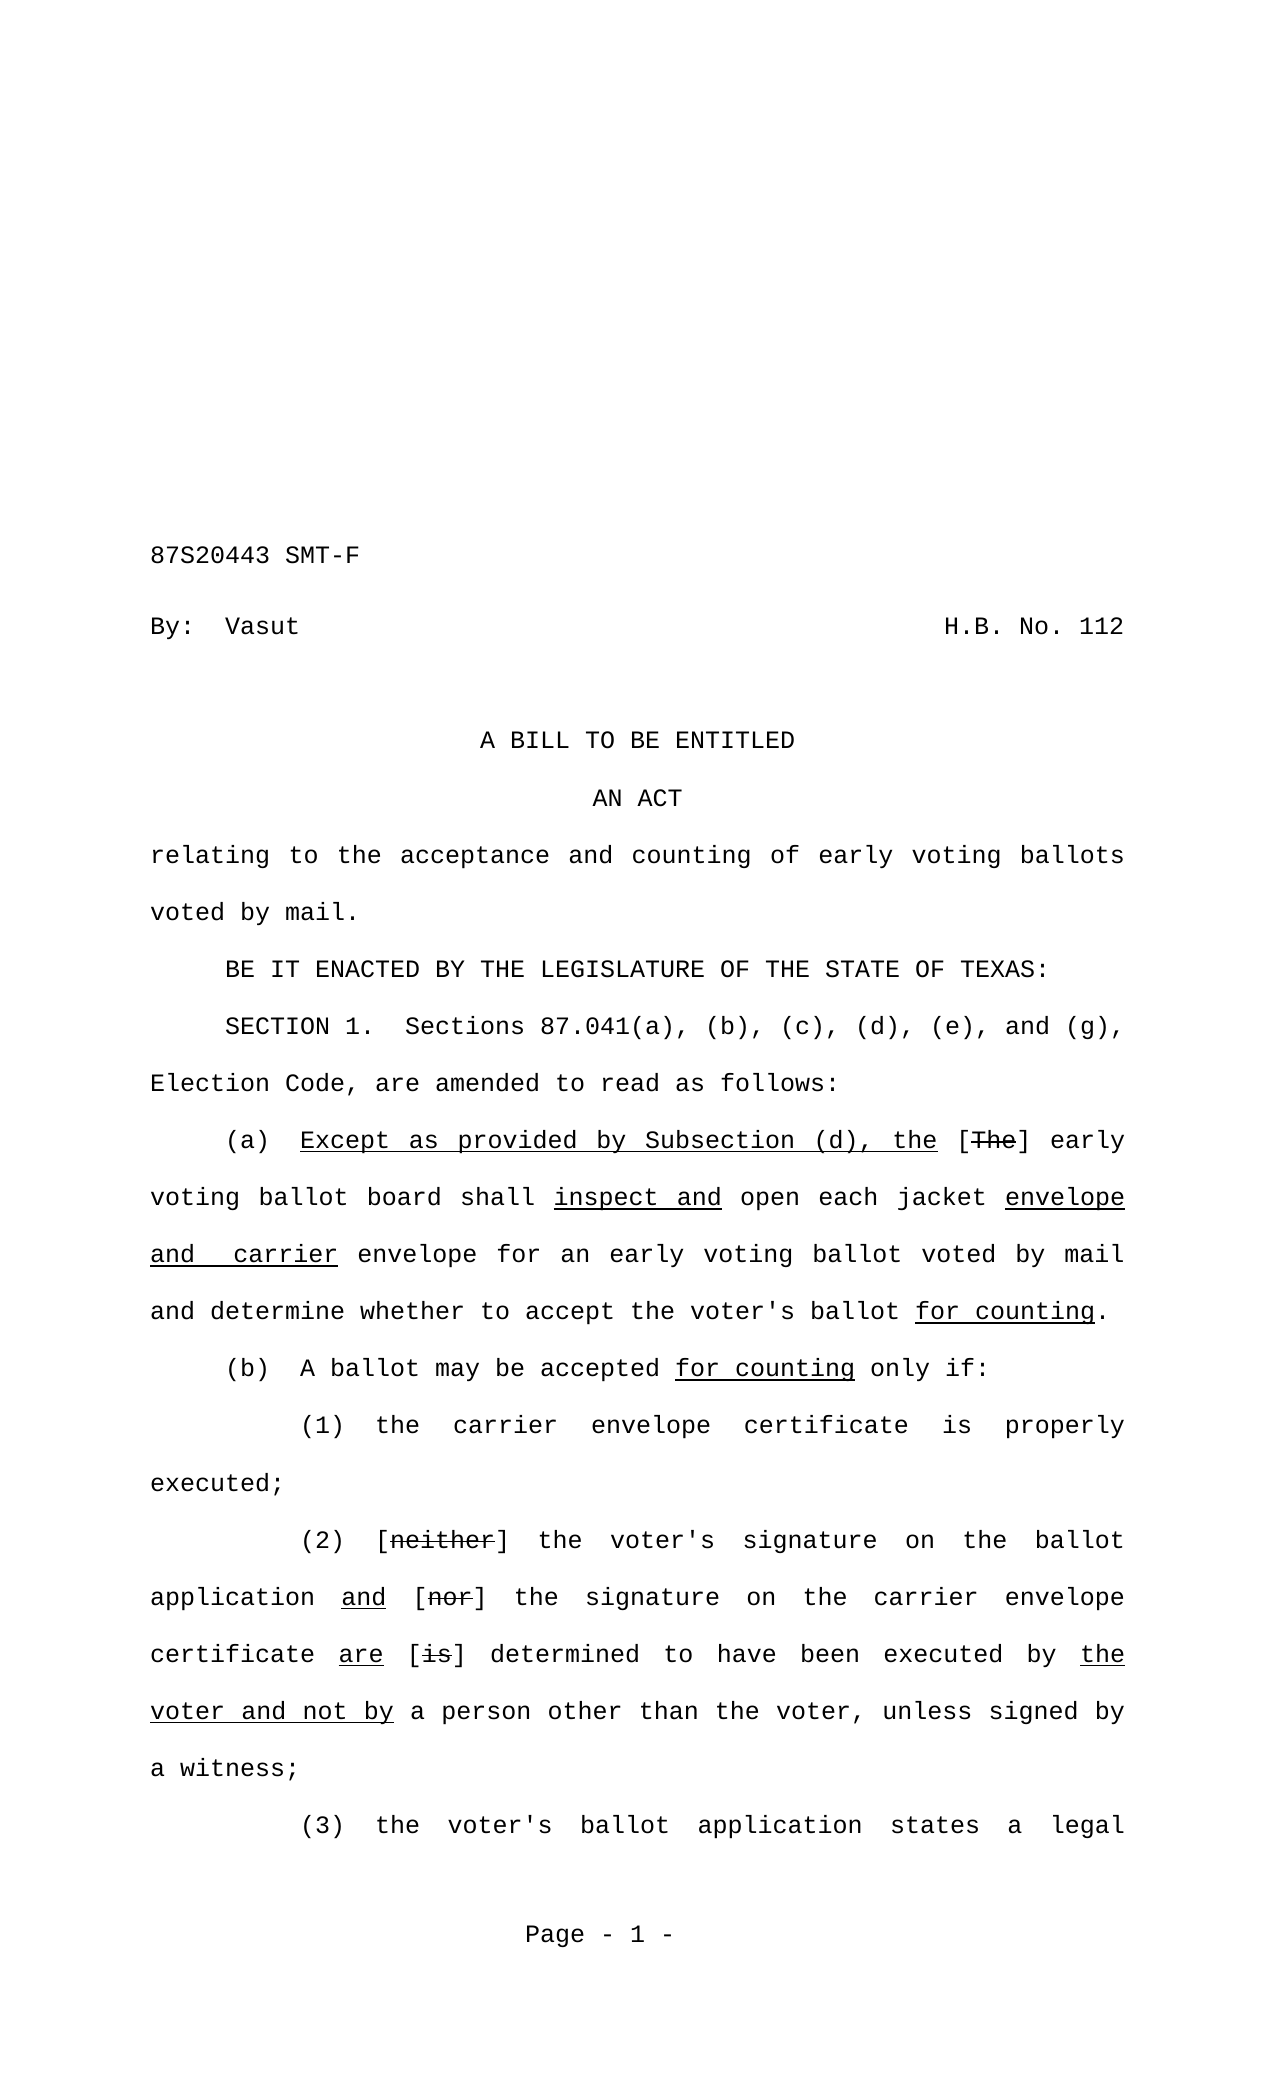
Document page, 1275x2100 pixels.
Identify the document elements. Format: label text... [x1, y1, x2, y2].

text (b) A ballot may be accepted for counting only if: [150, 1356, 1125, 1384]
text 87S20443 SMT-F [150, 542, 1125, 571]
text AN ACT [150, 785, 1125, 813]
text (a) Except as provided by Subsection (d), the [The] early voting ballot board shall inspect and open each jacket envelope and carrier envelope for an early voting ballot voted by mail and determine whether to accept the voter's ballot for counting. [150, 1127, 1125, 1327]
text (1) the carrier envelope certificate is properly executed; [150, 1413, 1125, 1498]
text (2) [neither] the voter's signature on the ballot application and [nor] the signature on the carrier envelope certificate are [is] determined to have been executed by the voter and not by a person other than the voter, unless signed by a witness; [150, 1527, 1125, 1784]
text A BILL TO BE ENTITLED [150, 728, 1125, 756]
text relating to the acceptance and counting of early voting ballots voted by mail. [150, 842, 1125, 928]
text By: Vasut H.B. No. 112 [150, 614, 1125, 642]
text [150, 1812, 1125, 1841]
text SECTION 1. Sections 87.041(a), (b), (c), (d), (e), and (g), Election Code, are amended to read as follows: [150, 1013, 1125, 1099]
text BE IT ENACTED BY THE LEGISLATURE OF THE STATE OF TEXAS: [150, 956, 1125, 985]
